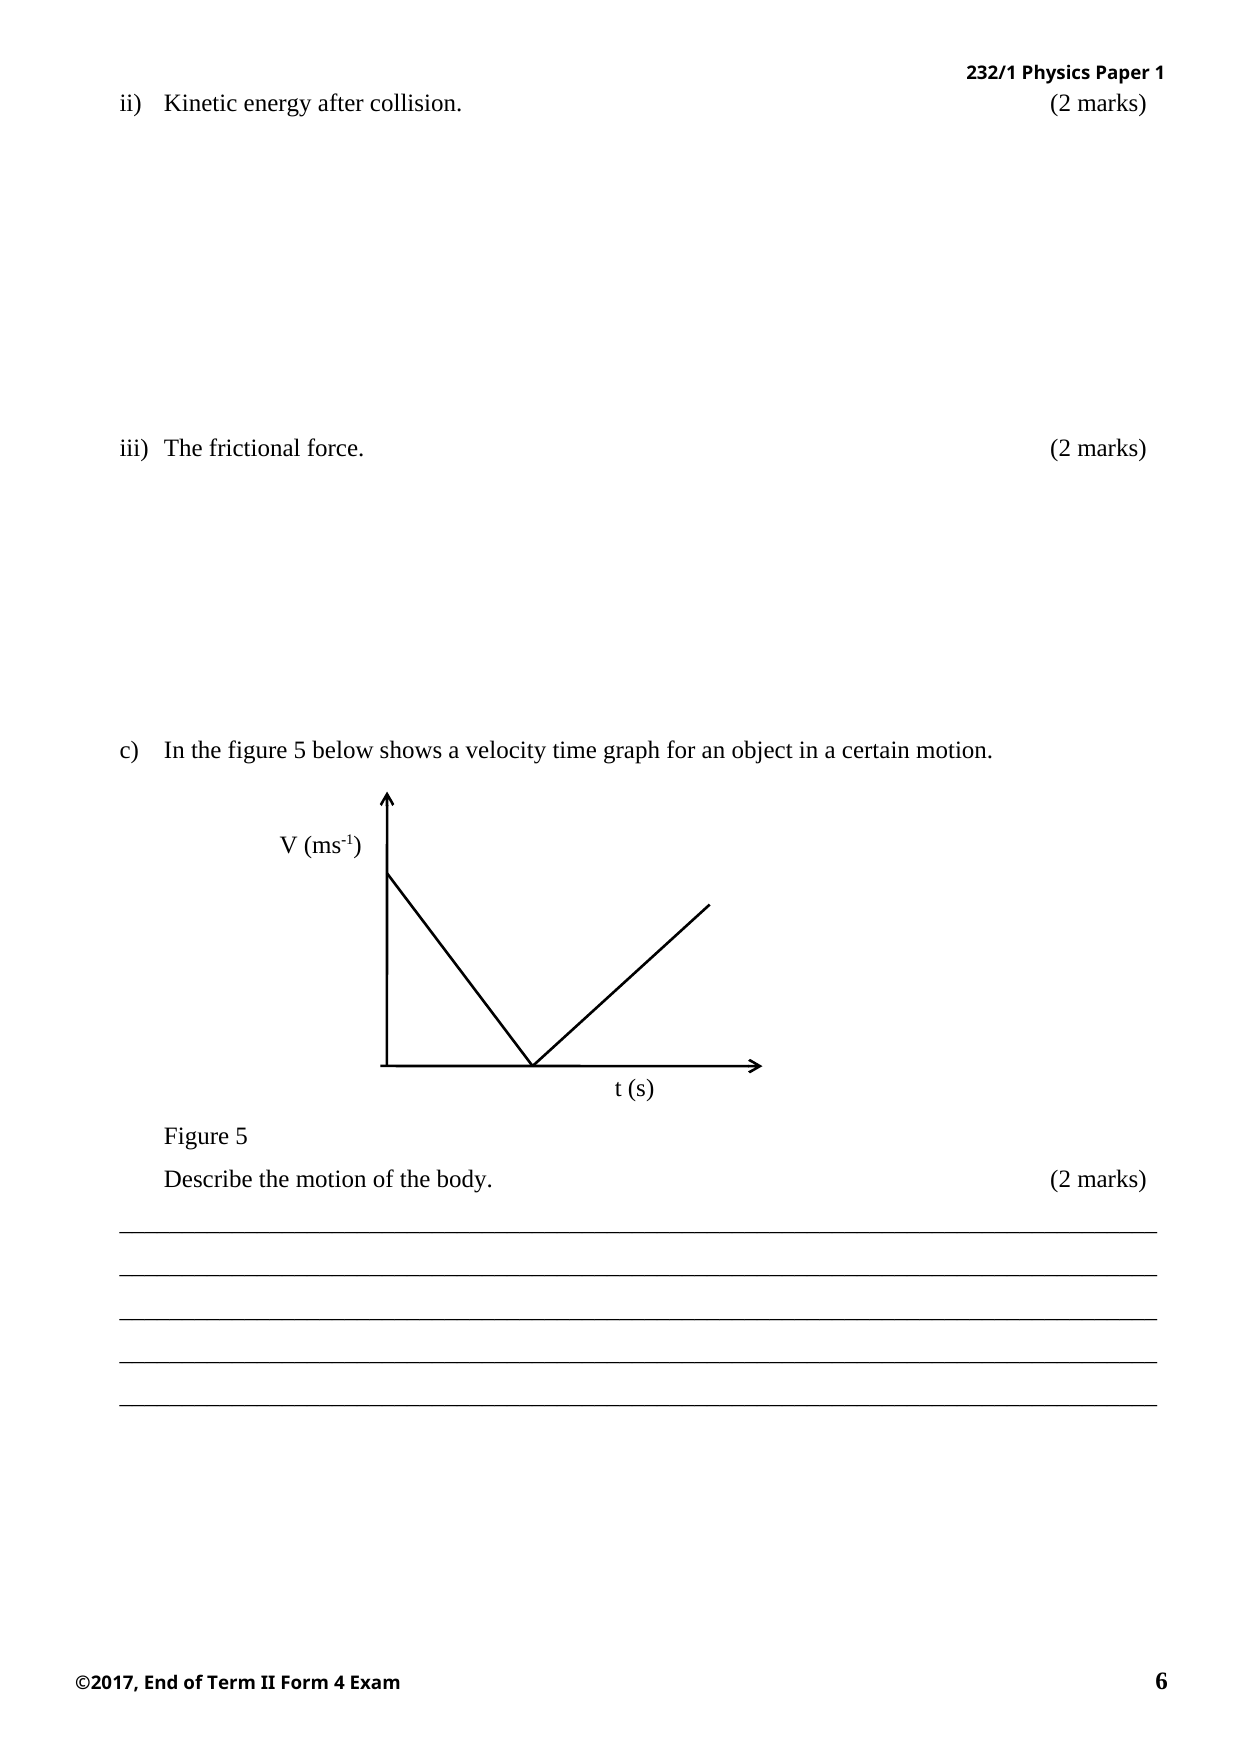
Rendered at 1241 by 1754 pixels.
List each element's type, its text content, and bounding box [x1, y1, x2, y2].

list The frictional force. (2 marks) [119, 433, 1165, 462]
list Figure 5 [119, 1121, 1165, 1150]
list Describe the motion of the body. (2 marks) [119, 1164, 1165, 1193]
list _______________________________________________________________________________________________________________________________________________________________________________________________________________________________________________________________________________________________________________________________________________________________________________________________________________________________ [119, 1207, 1165, 1409]
list c) In the figure 5 below shows a velocity time graph for an object in a certain motion. [119, 735, 1165, 764]
list Kinetic energy after collision. (2 marks) [119, 88, 1165, 117]
